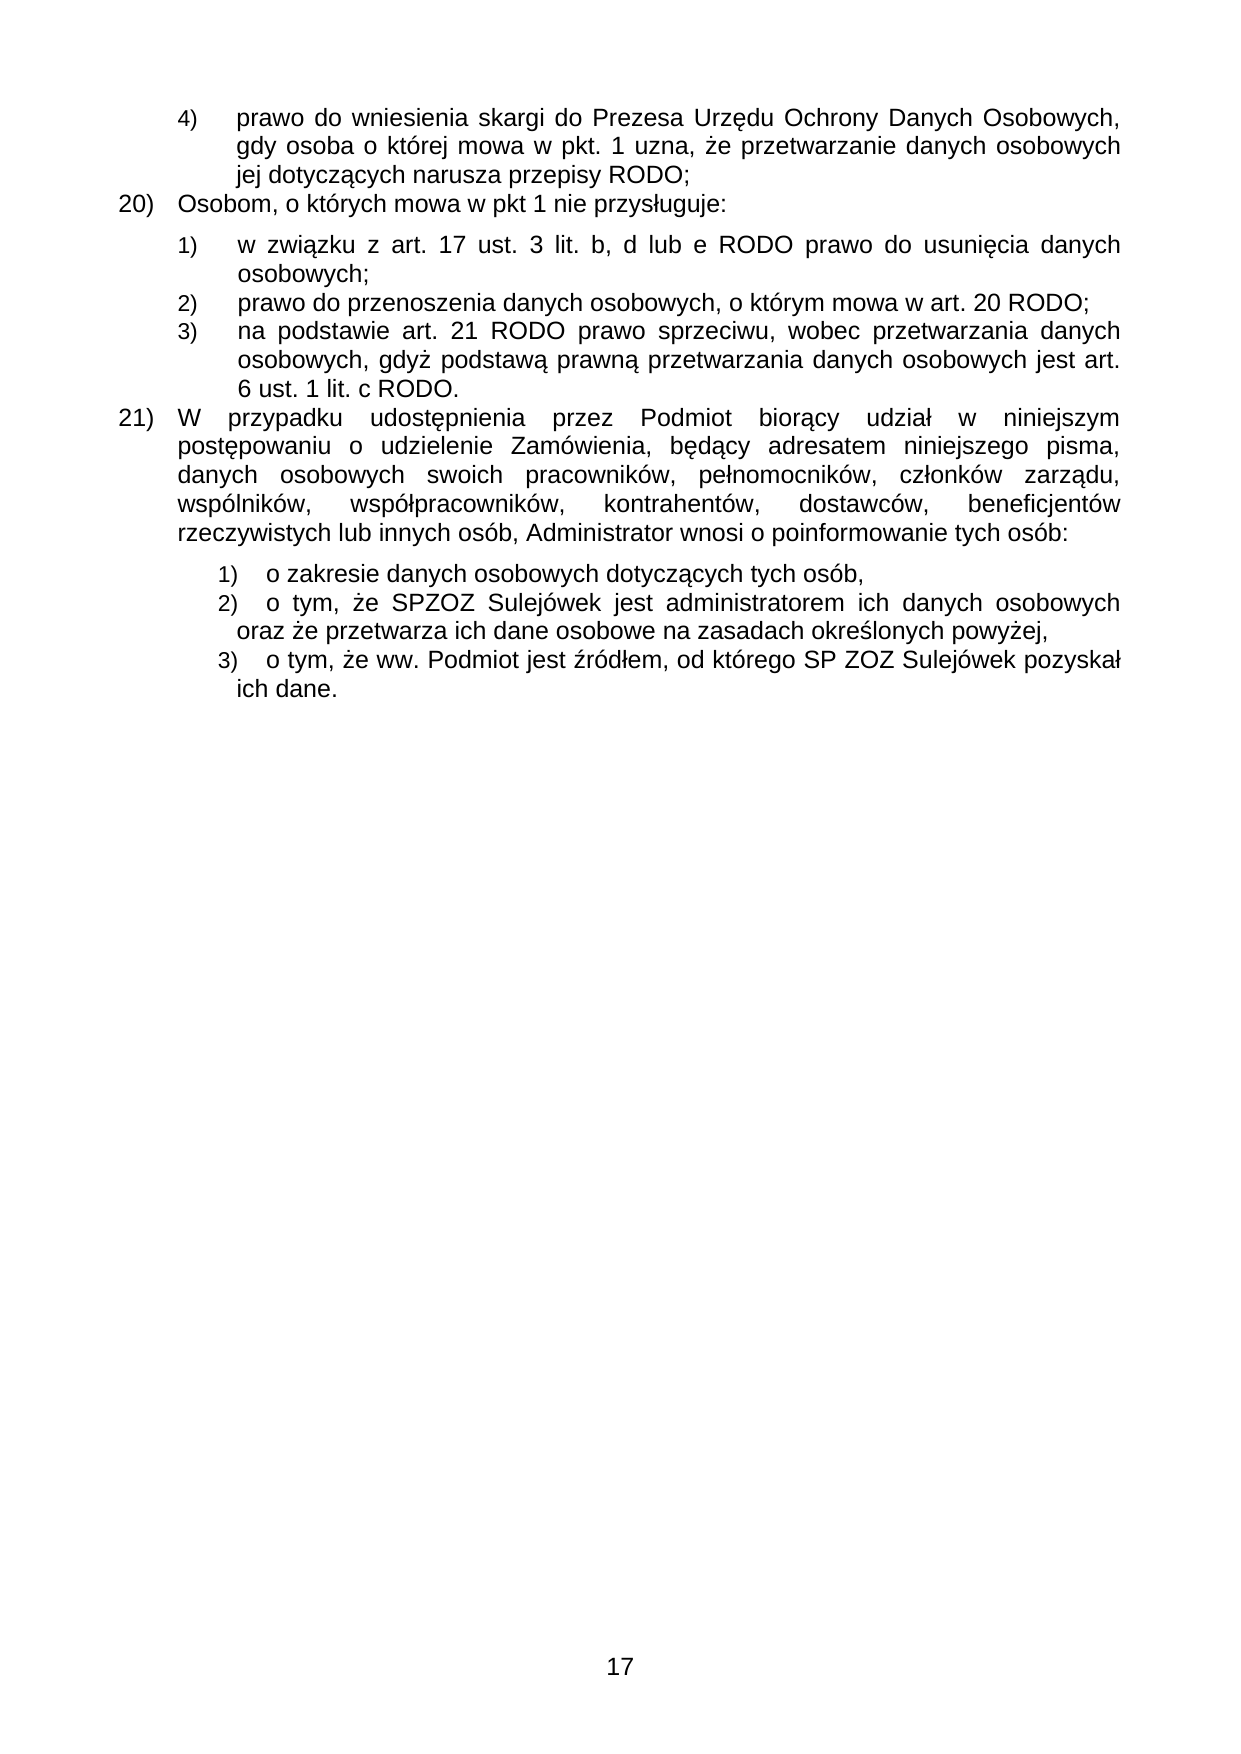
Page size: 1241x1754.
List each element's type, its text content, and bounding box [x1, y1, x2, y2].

list W przypadku udostępnienia przez Podmiot biorący udział w niniejszym postępowaniu o udzielenie Zamówienia, będący adresatem niniejszego pisma, danych osobowych swoich pracowników, pełnomocników, członków zarządu, wspólników, współpracowników, kontrahentów, dostawców, beneficjentów rzeczywistych lub innych osób, Administrator wnosi o poinformowanie tych osób: [118, 402, 1121, 546]
list na podstawie art. 21 RODO prawo sprzeciwu, wobec przetwarzania danych osobowych, gdyż podstawą prawną przetwarzania danych osobowych jest art. 6 ust. 1 lit. c RODO. [177, 316, 1122, 402]
list o zakresie danych osobowych dotyczących tych osób, [218, 559, 1122, 587]
list o tym, że SPZOZ Sulejówek jest administratorem ich danych osobowych oraz że przetwarza ich dane osobowe na zasadach określonych powyżej, [218, 587, 1122, 645]
list o tym, że ww. Podmiot jest źródłem, od którego SP ZOZ Sulejówek pozyskał ich dane. [218, 645, 1122, 702]
list Osobom, o których mowa w pkt 1 nie przysługuje: [118, 189, 1121, 217]
list prawo do wniesienia skargi do Prezesa Urzędu Ochrony Danych Osobowych, gdy osoba o której mowa w pkt. 1 uzna, że przetwarzanie danych osobowych jej dotyczących narusza przepisy RODO; [177, 102, 1122, 189]
list prawo do przenoszenia danych osobowych, o którym mowa w art. 20 RODO; [177, 287, 1122, 316]
list w związku z art. 17 ust. 3 lit. b, d lub e RODO prawo do usunięcia danych osobowych; [177, 230, 1122, 287]
